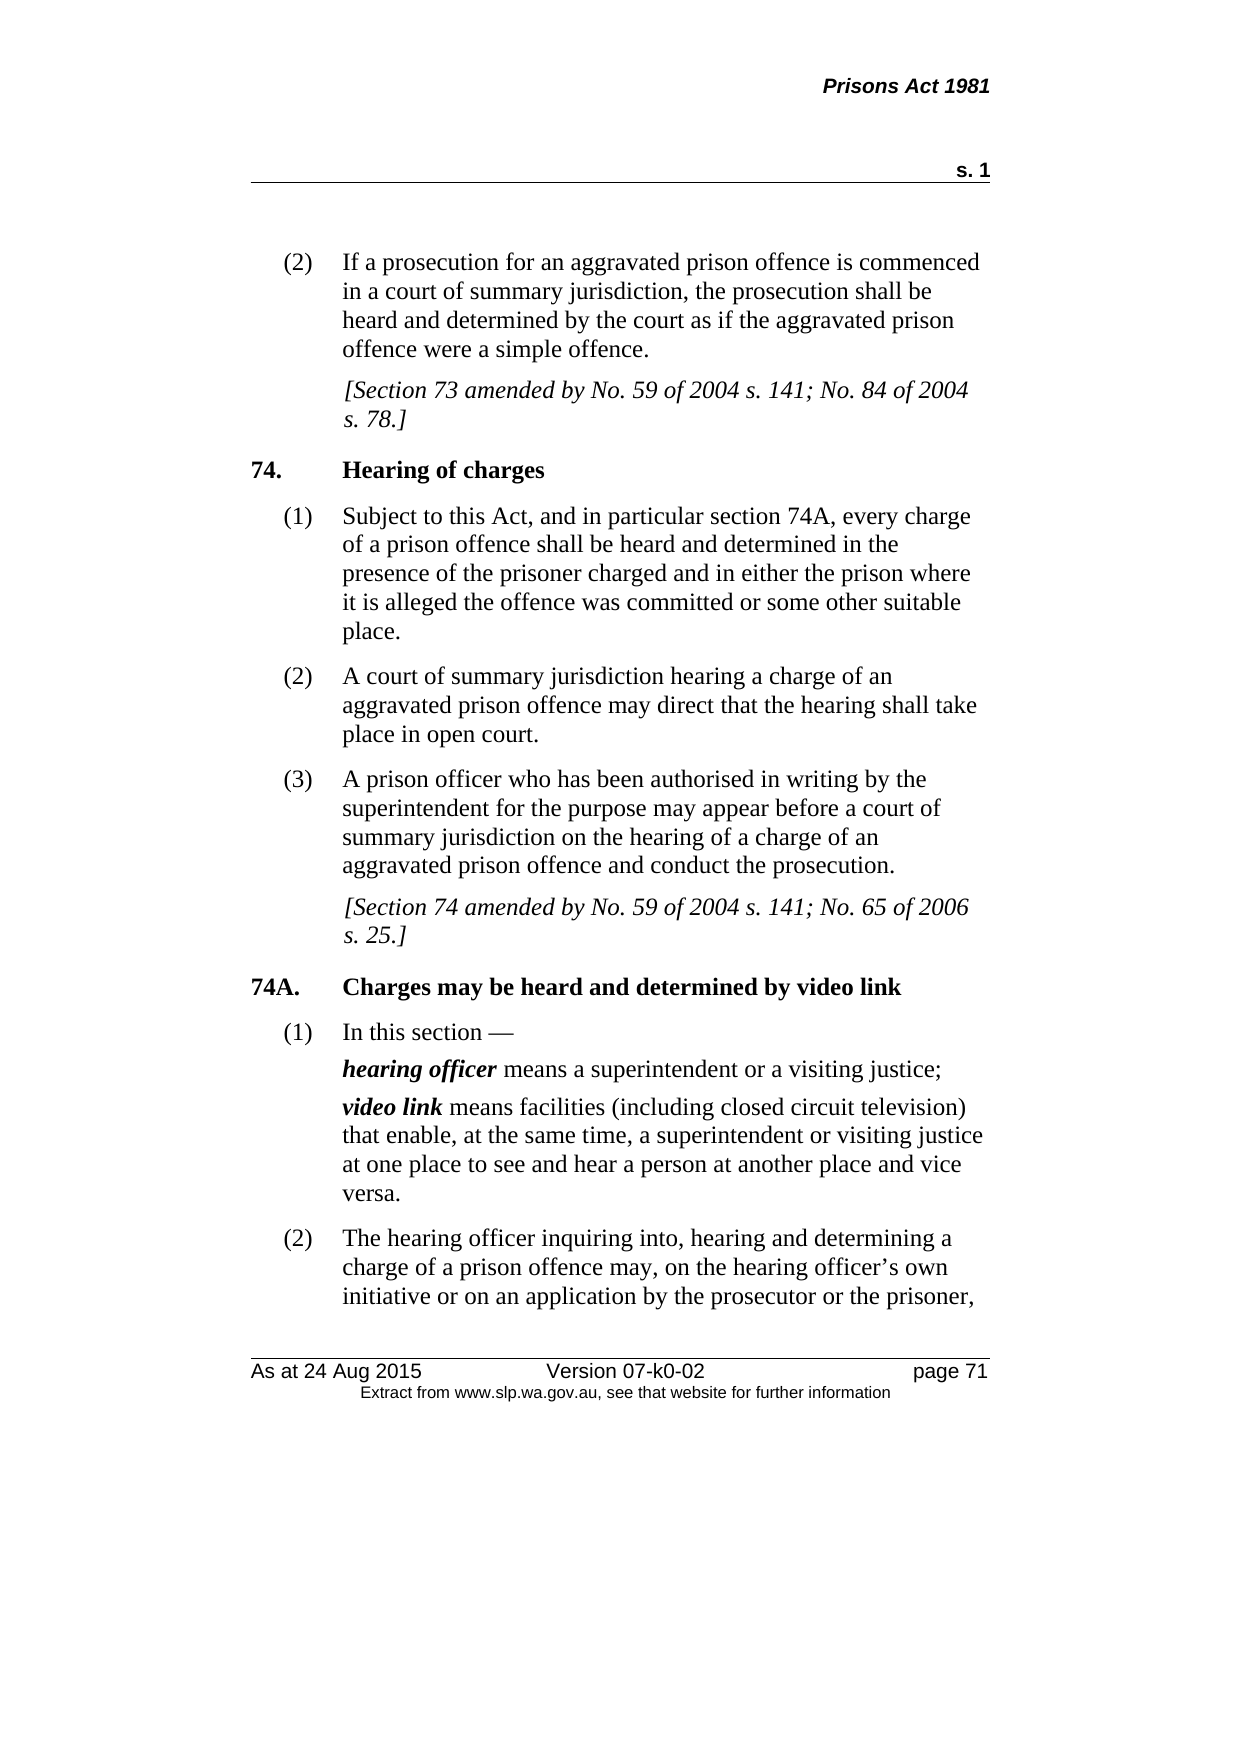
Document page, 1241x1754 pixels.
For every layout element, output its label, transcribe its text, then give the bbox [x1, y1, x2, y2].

text hearing officer means a superintendent or a visiting justice; [251, 1054, 990, 1083]
text video link means facilities (including closed circuit television) that enable, at the same time, a superintendent or visiting justice at one place to see and hear a person at another place and vice versa. [251, 1092, 990, 1207]
text (1) Subject to this Act, and in particular section 74A, every charge of a prison offence shall be heard and determined in the presence of the prisoner charged and in either the prison where it is alleged the offence was committed or some other suitable place. [251, 501, 990, 644]
text (2) A court of summary jurisdiction hearing a charge of an aggravated prison offence may direct that the hearing shall take place in open court. [251, 661, 990, 747]
subtitle 74. Hearing of charges [251, 455, 990, 484]
text [Section 74 amended by No. 59 of 2004 s. 141; No. 65 of 2006 s. 25.] [251, 892, 990, 949]
text [Section 73 amended by No. 59 of 2004 s. 141; No. 84 of 2004 s. 78.] [251, 375, 990, 432]
subtitle 74A. Charges may be heard and determined by video link [251, 972, 990, 1001]
text (1) In this section — [251, 1017, 990, 1046]
text (2) If a prosecution for an aggravated prison offence is commenced in a court of summary jurisdiction, the prosecution shall be heard and determined by the court as if the aggravated prison offence were a simple offence. [251, 247, 990, 362]
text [251, 1223, 990, 1309]
text (3) A prison officer who has been authorised in writing by the superintendent for the purpose may appear before a court of summary jurisdiction on the hearing of a charge of an aggravated prison offence and conduct the prosecution. [251, 764, 990, 879]
